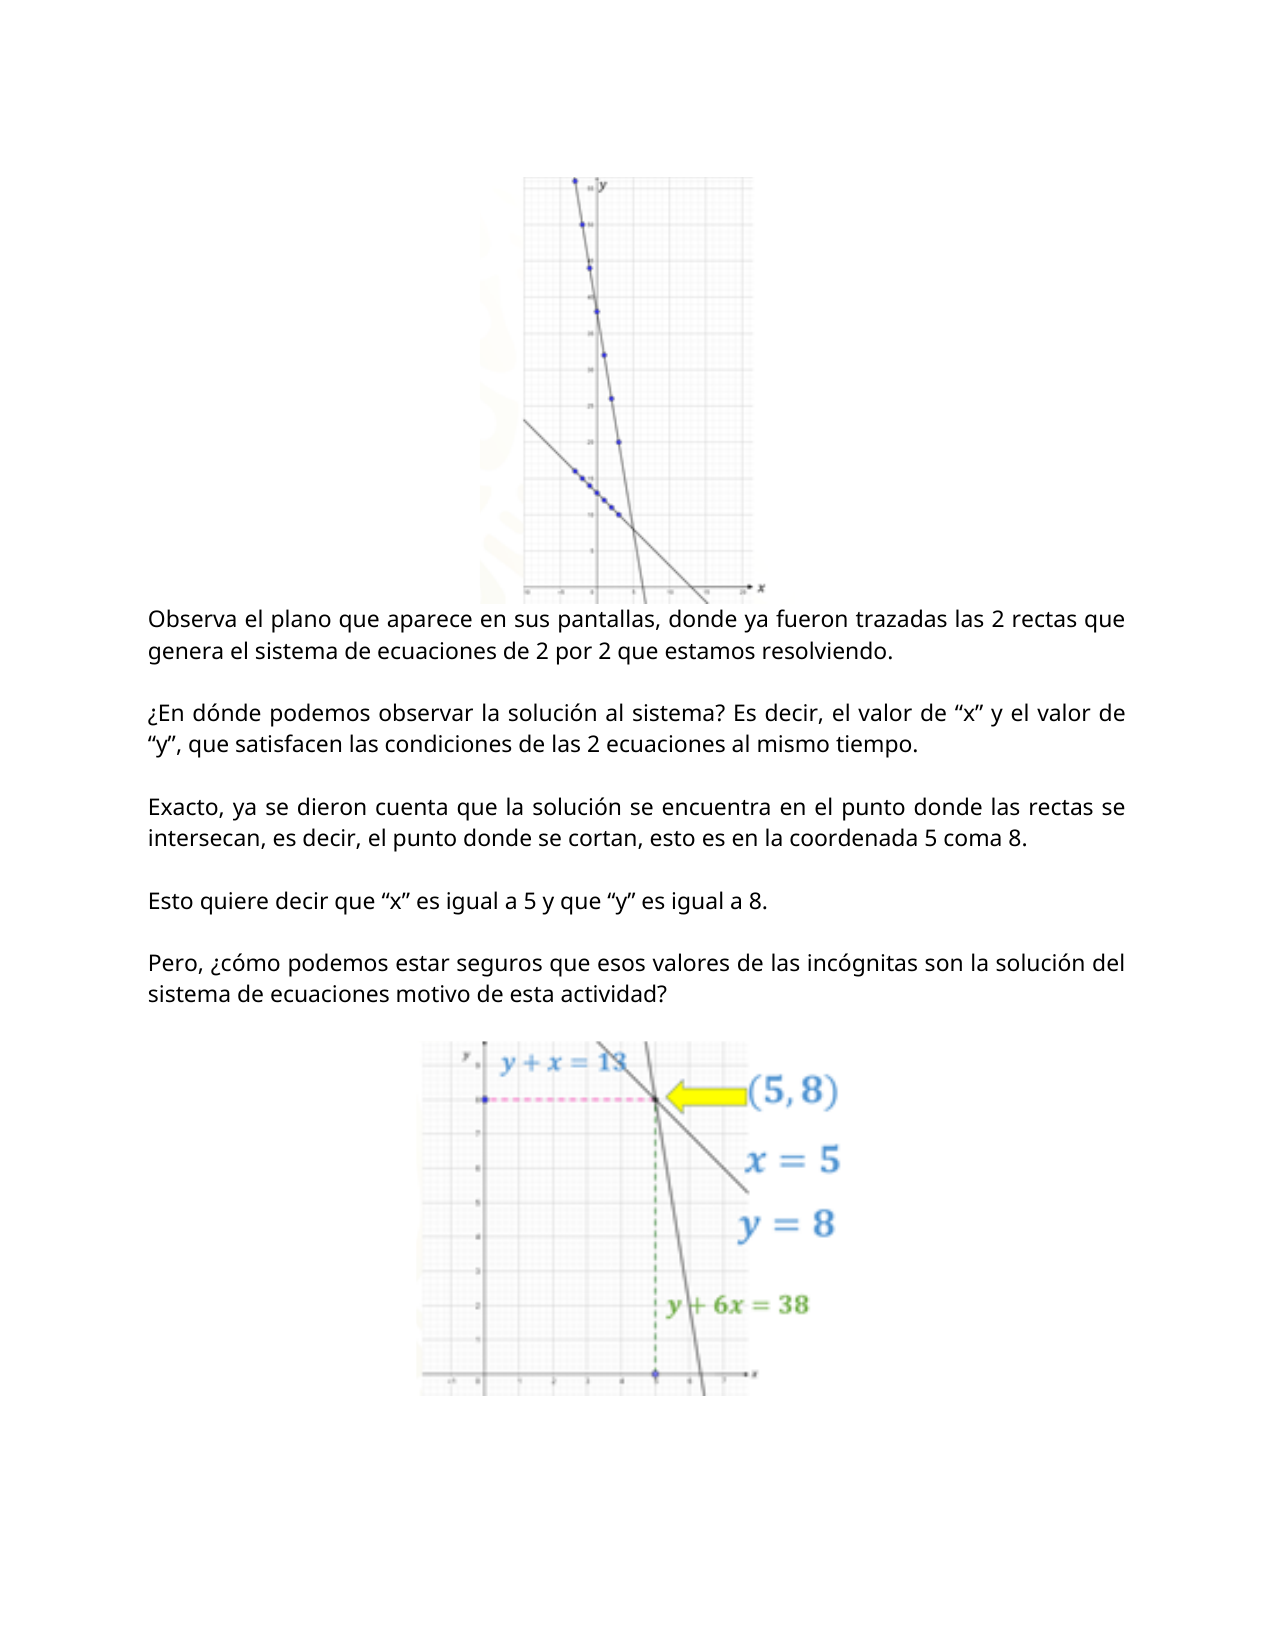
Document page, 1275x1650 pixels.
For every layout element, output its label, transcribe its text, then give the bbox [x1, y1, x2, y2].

text Exacto, ya se dieron cuenta que la solución se encuentra en el punto donde las rectas se intersecan, es decir, el punto donde se cortan, esto es en la coordenada 5 coma 8. [148, 791, 1127, 853]
text Observa el plano que aparece en sus pantallas, donde ya fueron trazadas las 2 rectas que genera el sistema de ecuaciones de 2 por 2 que estamos resolviendo. [148, 603, 1127, 666]
text ¿En dónde podemos observar la solución al sistema? Es decir, el valor de “x” y el valor de “y”, que satisfacen las condiciones de las 2 ecuaciones al mismo tiempo. [148, 697, 1127, 760]
text Esto quiere decir que “x” es igual a 5 y que “y” es igual a 8. [148, 885, 1127, 916]
picture [479, 177, 796, 604]
text Pero, ¿cómo podemos estar seguros que esos valores de las incógnitas son la solución del sistema de ecuaciones motivo de esta actividad? [148, 947, 1127, 1010]
picture [416, 1041, 859, 1396]
